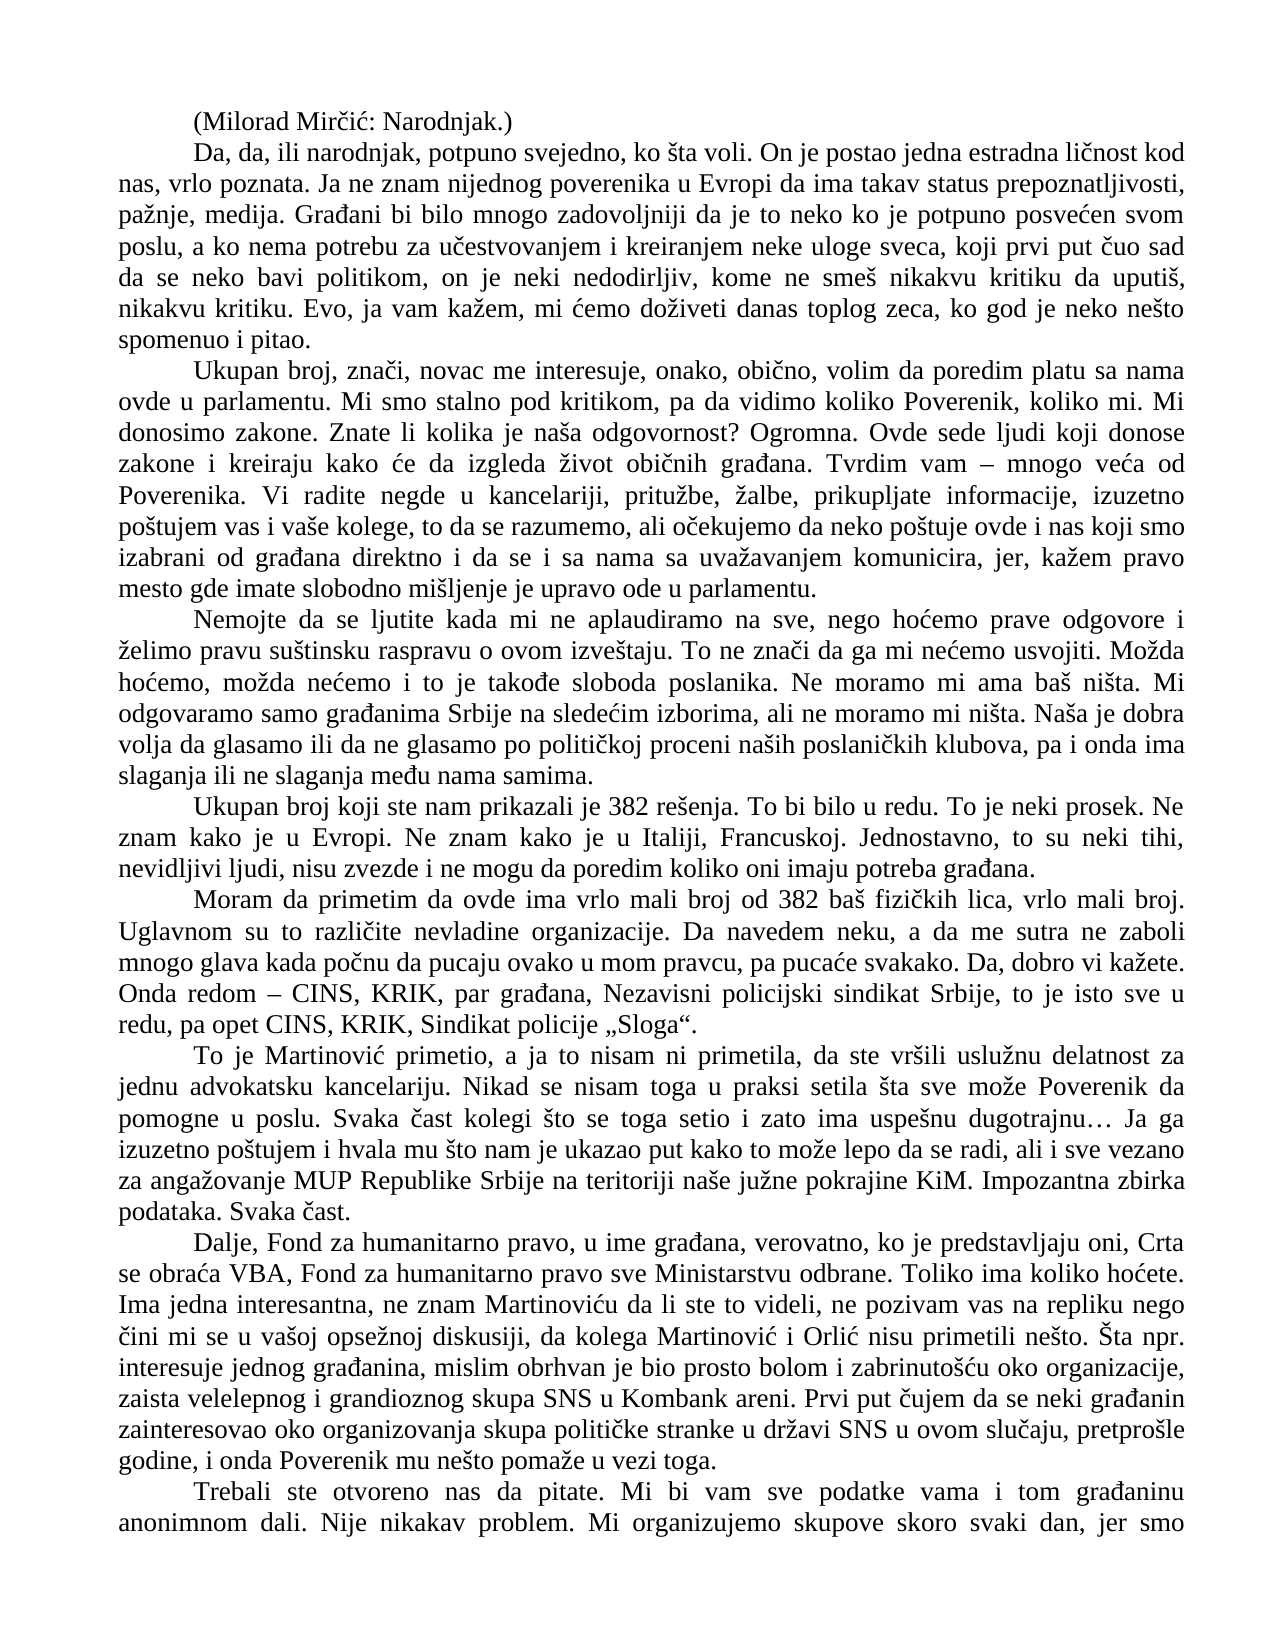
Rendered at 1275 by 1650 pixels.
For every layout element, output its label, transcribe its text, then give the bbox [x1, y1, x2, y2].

text (Milorad Mirčić: Narodnjak.) [118, 105, 1186, 136]
text Ukupan broj koji ste nam prikazali je 382 rešenja. To bi bilo u redu. To je neki prosek. Ne znam kako je u Evropi. Ne znam kako je u Italiji, Francuskoj. Jednostavno, to su neki tihi, nevidljivi ljudi, nisu zvezde i ne mogu da poredim koliko oni imaju potreba građana. [118, 790, 1186, 884]
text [118, 1475, 1186, 1538]
text Da, da, ili narodnjak, potpuno svejedno, ko šta voli. On je postao jedna estradna ličnost kod nas, vrlo poznata. Ja ne znam nijednog poverenika u Evropi da ima takav status prepoznatljivosti, pažnje, medija. Građani bi bilo mnogo zadovoljniji da je to neko ko je potpuno posvećen svom poslu, a ko nema potrebu za učestvovanjem i kreiranjem neke uloge sveca, koji prvi put čuo sad da se neko bavi politikom, on je neki nedodirljiv, kome ne smeš nikakvu kritiku da uputiš, nikakvu kritiku. Evo, ja vam kažem, mi ćemo doživeti danas toplog zeca, ko god je neko nešto spomenuo i pitao. [118, 136, 1186, 354]
text Dalje, Fond za humanitarno pravo, u ime građana, verovatno, ko je predstavljaju oni, Crta se obraća VBA, Fond za humanitarno pravo sve Ministarstvu odbrane. Toliko ima koliko hoćete. Ima jedna interesantna, ne znam Martinoviću da li ste to videli, ne pozivam vas na repliku nego čini mi se u vašoj opsežnoj diskusiji, da kolega Martinović i Orlić nisu primetili nešto. Šta npr. interesuje jednog građanina, mislim obrhvan je bio prosto bolom i zabrinutošću oko organizacije, zaista velelepnog i grandioznog skupa SNS u Kombank areni. Prvi put čujem da se neki građanin zainteresovao oko organizovanja skupa političke stranke u državi SNS u ovom slučaju, pretprošle godine, i onda Poverenik mu nešto pomaže u vezi toga. [118, 1226, 1186, 1475]
text To je Martinović primetio, a ja to nisam ni primetila, da ste vršili uslužnu delatnost za jednu advokatsku kancelariju. Nikad se nisam toga u praksi setila šta sve može Poverenik da pomogne u poslu. Svaka čast kolegi što se toga setio i zato ima uspešnu dugotrajnu… Ja ga izuzetno poštujem i hvala mu što nam je ukazao put kako to može lepo da se radi, ali i sve vezano za angažovanje MUP Republike Srbije na teritoriji naše južne pokrajine KiM. Impozantna zbirka podataka. Svaka čast. [118, 1039, 1186, 1226]
text Moram da primetim da ovde ima vrlo mali broj od 382 baš fizičkih lica, vrlo mali broj. Uglavnom su to različite nevladine organizacije. Da navedem neku, a da me sutra ne zaboli mnogo glava kada počnu da pucaju ovako u mom pravcu, pa pucaće svakako. Da, dobro vi kažete. Onda redom – CINS, KRIK, par građana, Nezavisni policijski sindikat Srbije, to je isto sve u redu, pa opet CINS, KRIK, Sindikat policije „Sloga“. [118, 884, 1186, 1039]
text Ukupan broj, znači, novac me interesuje, onako, obično, volim da poredim platu sa nama ovde u parlamentu. Mi smo stalno pod kritikom, pa da vidimo koliko Poverenik, koliko mi. Mi donosimo zakone. Znate li kolika je naša odgovornost? Ogromna. Ovde sede ljudi koji donose zakone i kreiraju kako će da izgleda život običnih građana. Tvrdim vam – mnogo veća od Poverenika. Vi radite negde u kancelariji, pritužbe, žalbe, prikupljate informacije, izuzetno poštujem vas i vaše kolege, to da se razumemo, ali očekujemo da neko poštuje ovde i nas koji smo izabrani od građana direktno i da se i sa nama sa uvažavanjem komunicira, jer, kažem pravo mesto gde imate slobodno mišljenje je upravo ode u parlamentu. [118, 354, 1186, 603]
text Nemojte da se ljutite kada mi ne aplaudiramo na sve, nego hoćemo prave odgovore i želimo pravu suštinsku raspravu o ovom izveštaju. To ne znači da ga mi nećemo usvojiti. Možda hoćemo, možda nećemo i to je takođe sloboda poslanika. Ne moramo mi ama baš ništa. Mi odgovaramo samo građanima Srbije na sledećim izborima, ali ne moramo mi ništa. Naša je dobra volja da glasamo ili da ne glasamo po političkoj proceni naših poslaničkih klubova, pa i onda ima slaganja ili ne slaganja među nama samima. [118, 603, 1186, 790]
